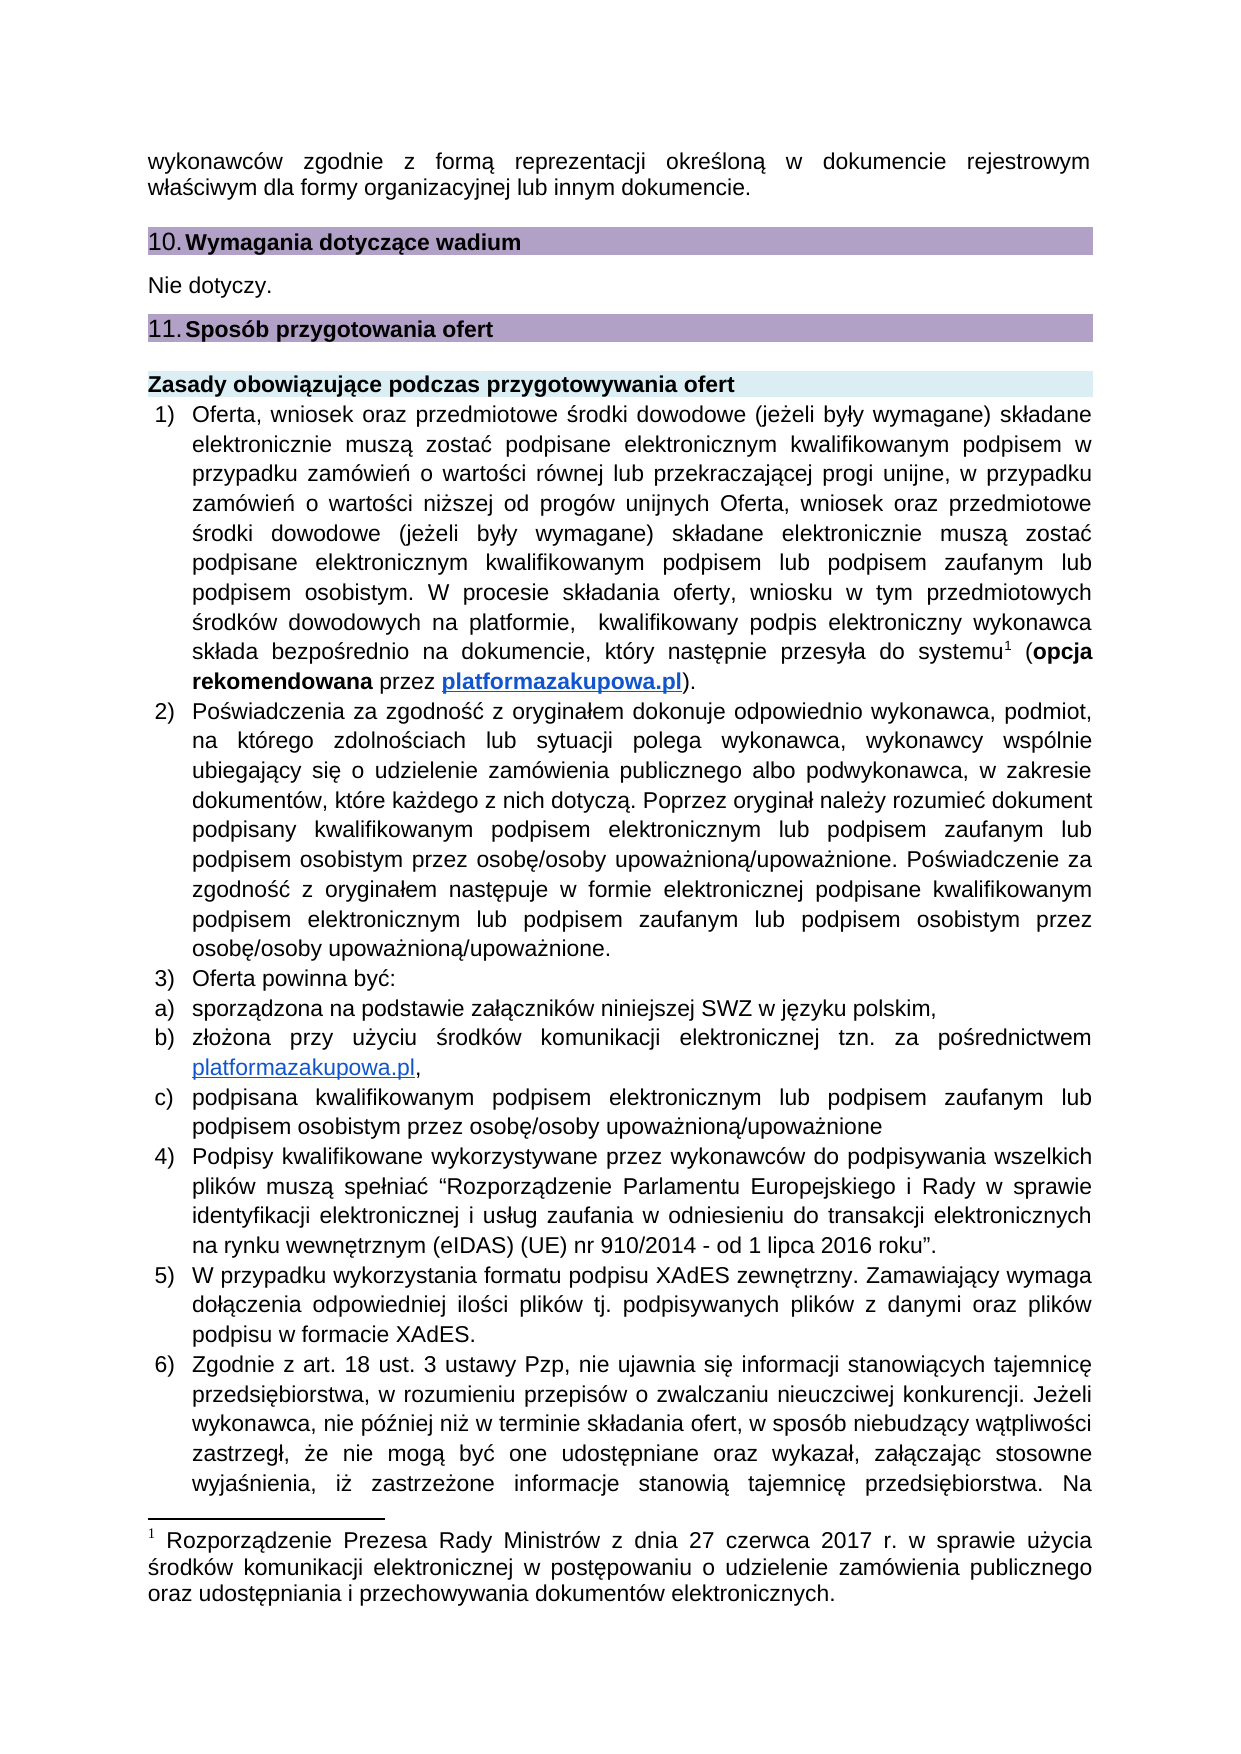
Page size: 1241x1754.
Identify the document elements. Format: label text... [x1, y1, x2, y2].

list Podpisy kwalifikowane wykorzystywane przez wykonawców do podpisywania wszelkich plików muszą spełniać “Rozporządzenie Parlamentu Europejskiego i Rady w sprawie identyfikacji elektronicznej i usług zaufania w odniesieniu do transakcji elektronicznych na rynku wewnętrznym (eIDAS) (UE) nr 910/2014 - od 1 lipca 2016 roku”. [154, 1143, 1093, 1258]
list Sposób przygotowania ofert [148, 314, 1093, 342]
list Wymagania dotyczące wadium [148, 227, 1093, 255]
text Zasady obowiązujące podczas przygotowywania ofert [148, 371, 1093, 397]
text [148, 148, 1091, 200]
list W przypadku wykorzystania formatu podpisu XAdES zewnętrzny. Zamawiający wymaga dołączenia odpowiedniej ilości plików tj. podpisywanych plików z danymi oraz plików podpisu w formacie XAdES. [154, 1262, 1093, 1347]
list złożona przy użyciu środków komunikacji elektronicznej tzn. za pośrednictwem platformazakupowa.pl, [154, 1024, 1093, 1080]
list podpisana kwalifikowanym podpisem elektronicznym lub podpisem zaufanym lub podpisem osobistym przez osobę/osoby upoważnioną/upoważnione [154, 1084, 1093, 1140]
list Poświadczenia za zgodność z oryginałem dokonuje odpowiednio wykonawca, podmiot, na którego zdolnościach lub sytuacji polega wykonawca, wykonawcy wspólnie ubiegający się o udzielenie zamówienia publicznego albo podwykonawca, w zakresie dokumentów, które każdego z nich dotyczą. Poprzez oryginał należy rozumieć dokument podpisany kwalifikowanym podpisem elektronicznym lub podpisem zaufanym lub podpisem osobistym przez osobę/osoby upoważnioną/upoważnione. Poświadczenie za zgodność z oryginałem następuje w formie elektronicznej podpisane kwalifikowanym podpisem elektronicznym lub podpisem zaufanym lub podpisem osobistym przez osobę/osoby upoważnioną/upoważnione. [154, 698, 1093, 962]
text Nie dotyczy. [148, 272, 1093, 298]
list Oferta, wniosek oraz przedmiotowe środki dowodowe (jeżeli były wymagane) składane elektronicznie muszą zostać podpisane elektronicznym kwalifikowanym podpisem w przypadku zamówień o wartości równej lub przekraczającej progi unijne, w przypadku zamówień o wartości niższej od progów unijnych Oferta, wniosek oraz przedmiotowe środki dowodowe (jeżeli były wymagane) składane elektronicznie muszą zostać podpisane elektronicznym kwalifikowanym podpisem lub podpisem zaufanym lub podpisem osobistym. W procesie składania oferty, wniosku w tym przedmiotowych środków dowodowych na platformie, kwalifikowany podpis elektroniczny wykonawca składa bezpośrednio na dokumencie, który następnie przesyła do systemu (opcja rekomendowana przez platformazakupowa.pl). [154, 401, 1093, 694]
list Oferta powinna być: [154, 965, 1093, 991]
list sporządzona na podstawie załączników niniejszej SWZ w języku polskim, [154, 994, 1093, 1021]
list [154, 1351, 1093, 1496]
